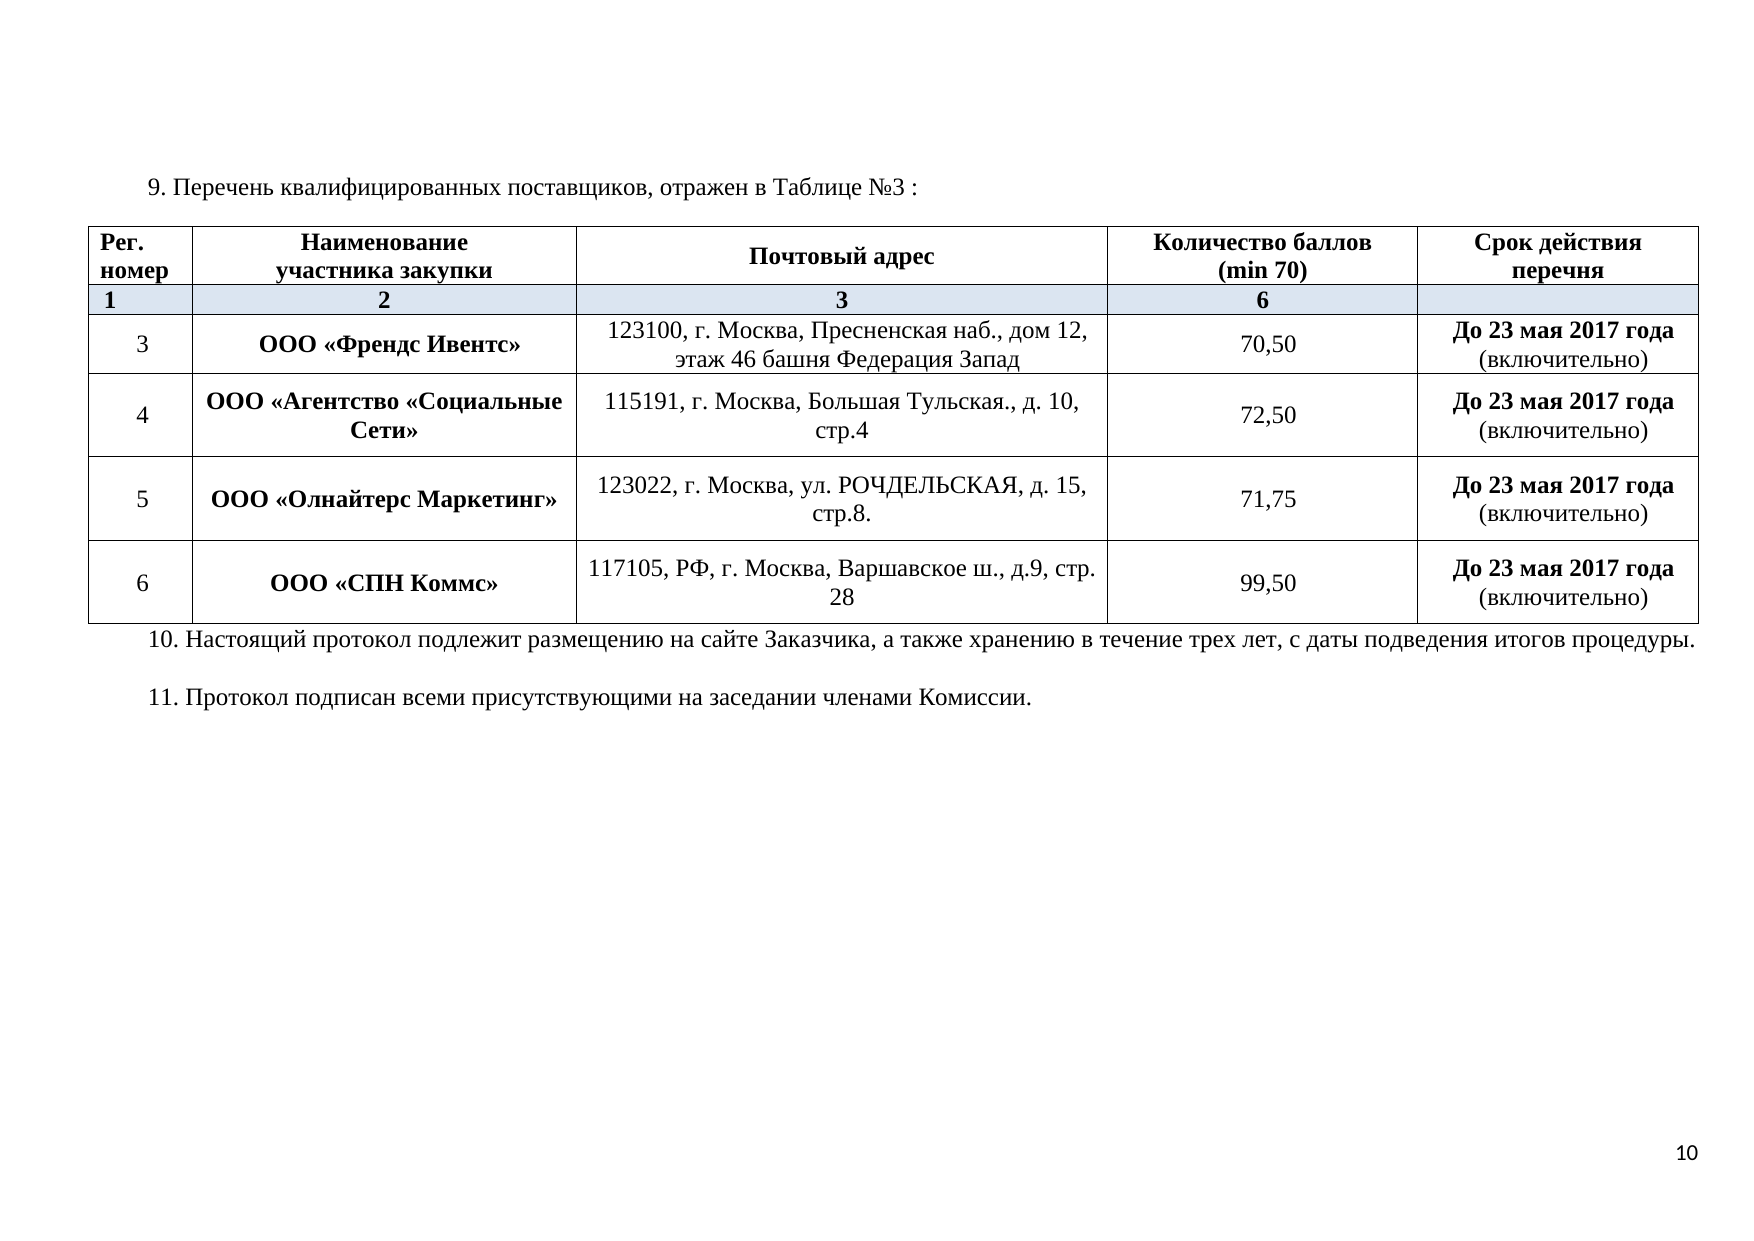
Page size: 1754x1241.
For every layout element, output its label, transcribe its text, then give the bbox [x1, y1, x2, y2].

table_cell 4 [89, 374, 192, 456]
text 9. Перечень квалифицированных поставщиков, отражен в Таблице №3 : [89, 172, 1698, 201]
table_cell 70,50 [1108, 315, 1417, 373]
table_cell 123100, г. Москва, Пресненская наб., дом 12, этаж 46 башня Федерация Запад [577, 315, 1107, 373]
table_cell 6 [1108, 285, 1417, 314]
table_cell 1 [89, 285, 192, 314]
table_header Рег. номер [89, 227, 192, 284]
table_header Почтовый адрес [577, 227, 1107, 284]
table_cell 2 [193, 285, 576, 314]
table_cell 115191, г. Москва, Большая Тульская., д. 10, стр.4 [577, 374, 1107, 456]
table_cell ООО «Френдс Ивентс» [193, 315, 576, 373]
table_header Срок действия перечня [1418, 227, 1698, 284]
text 11. Протокол подписан всеми присутствующими на заседании членами Комиссии. [89, 682, 1698, 711]
table_cell 71,75 [1108, 457, 1417, 540]
table_header Наименование участника закупки [193, 227, 576, 284]
table_cell 99,50 [1108, 541, 1417, 623]
table_cell До 23 мая 2017 года (включительно) [1418, 374, 1698, 456]
table_cell До 23 мая 2017 года (включительно) [1418, 541, 1698, 623]
table_header Количество баллов (min 70) [1108, 227, 1417, 284]
table_cell 6 [89, 541, 192, 623]
text 10. Настоящий протокол подлежит размещению на сайте Заказчика, а также хранению в течение трех лет, с даты подведения итогов процедуры. [89, 624, 1698, 653]
table_cell 72,50 [1108, 374, 1417, 456]
table_cell ООО «СПН Коммс» [193, 541, 576, 623]
table_cell 123022, г. Москва, ул. РОЧДЕЛЬСКАЯ, д. 15, стр.8. [577, 457, 1107, 540]
table_cell 3 [89, 315, 192, 373]
table_cell ООО «Агентство «Социальные Сети» [193, 374, 576, 456]
table_cell 3 [577, 285, 1107, 314]
table_cell [1418, 285, 1698, 314]
table_cell До 23 мая 2017 года (включительно) [1418, 457, 1698, 540]
table_cell ООО «Олнайтерс Маркетинг» [193, 457, 576, 540]
table_cell До 23 мая 2017 года (включительно) [1418, 315, 1698, 373]
table_cell 5 [89, 457, 192, 540]
table_cell 117105, РФ, г. Москва, Варшавское ш., д.9, стр. 28 [577, 541, 1107, 623]
